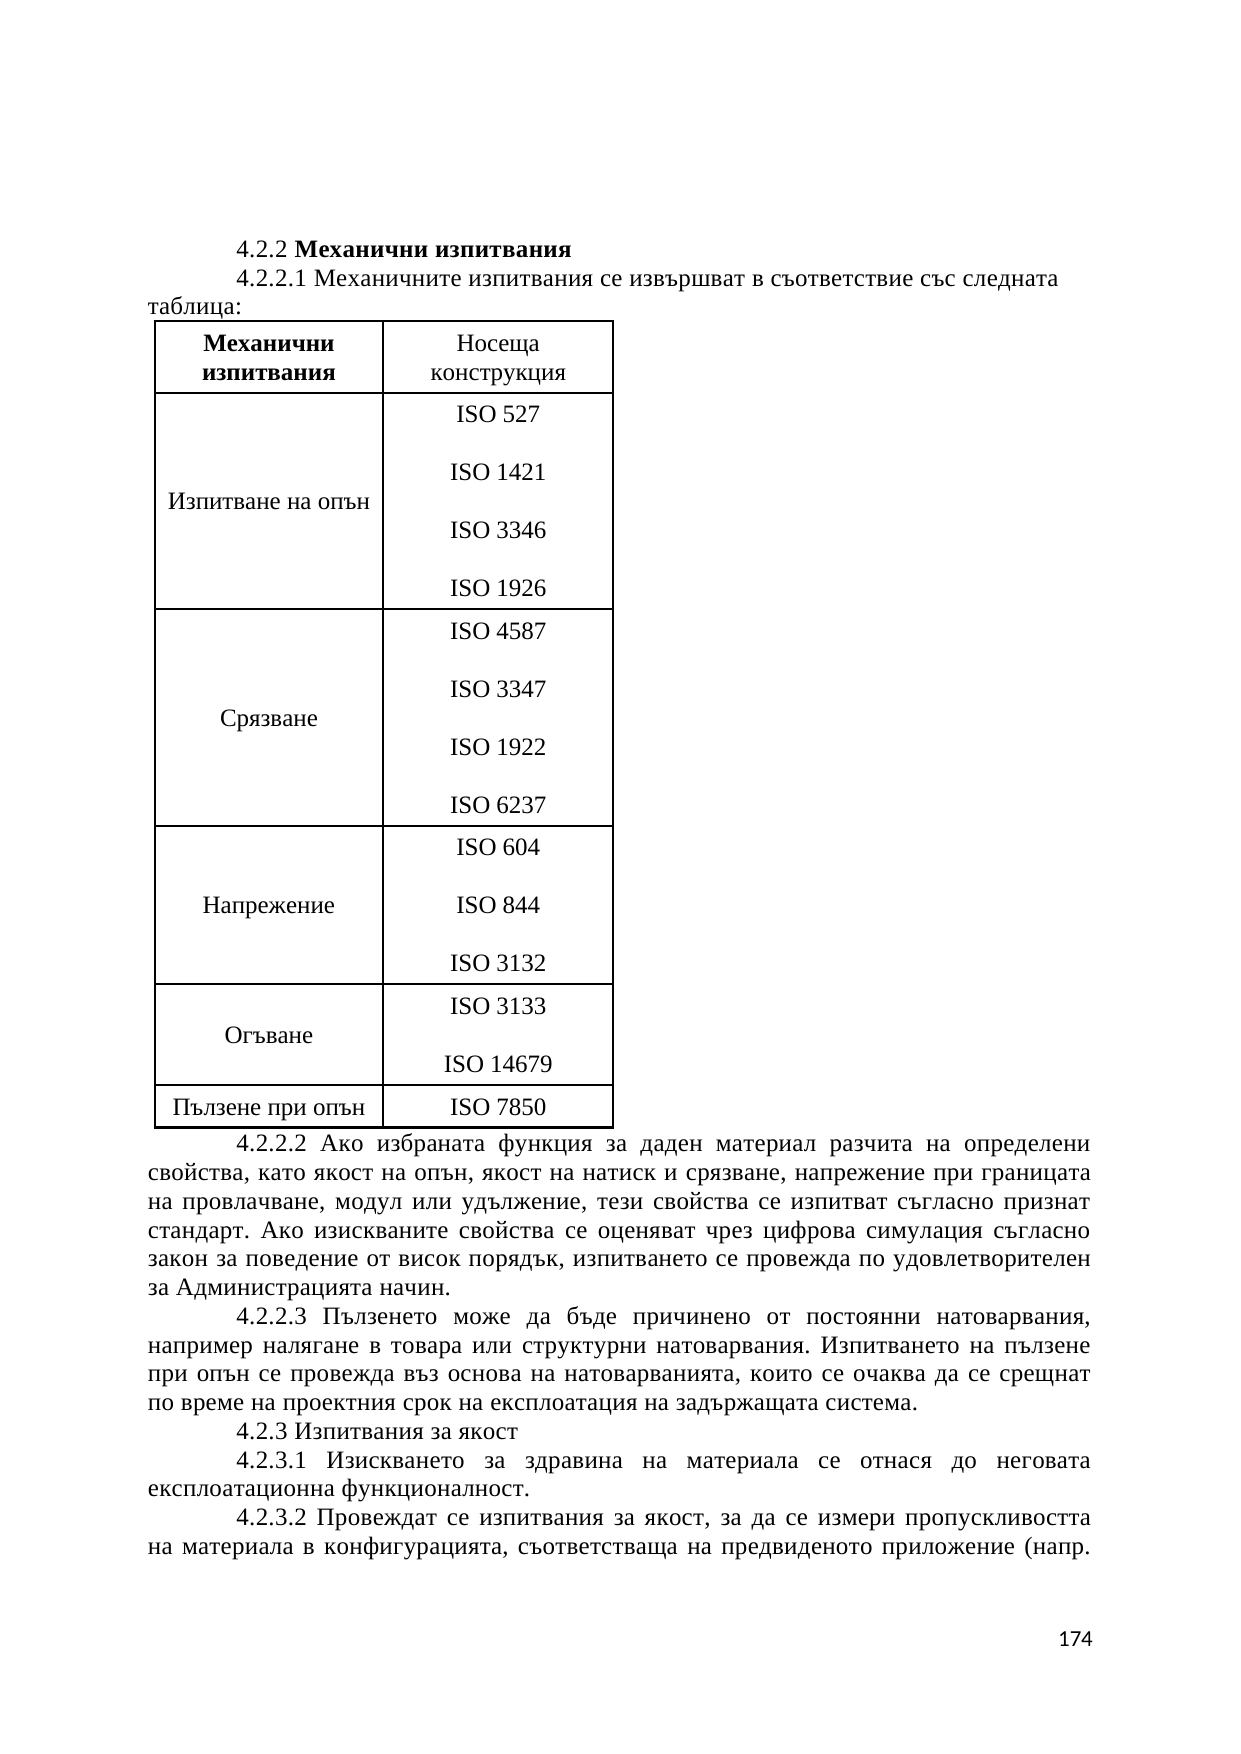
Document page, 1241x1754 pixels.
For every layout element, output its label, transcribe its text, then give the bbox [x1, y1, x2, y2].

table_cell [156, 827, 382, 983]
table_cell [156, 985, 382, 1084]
text 4.2.2.1 Механичните изпитвания се извършват в съответствие със следната таблица: [148, 263, 1093, 320]
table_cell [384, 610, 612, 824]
text 4.2.3 Изпитвания за якост [148, 1416, 1093, 1445]
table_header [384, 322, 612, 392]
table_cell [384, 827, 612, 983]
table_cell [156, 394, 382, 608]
text 4.2.3.1 Изискването за здравина на материала се отнася до неговата експлоатационна функционалност. [148, 1445, 1093, 1502]
text 4.2.2.3 Пълзенето може да бъде причинено от постоянни натоварвания, например налягане в товара или структурни натоварвания. Изпитването на пълзене при опън се провежда въз основа на натоварванията, които се очаква да се срещнат по време на проектния срок на експлоатация на задържащата система. [148, 1301, 1093, 1416]
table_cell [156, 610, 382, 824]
text 4.2.2.2 Ако избраната функция за даден материал разчита на определени свойства, като якост на опън, якост на натиск и срязване, напрежение при границата на провлачване, модул или удължение, тези свойства се изпитват съгласно признат стандарт. Ако изискваните свойства се оценяват чрез цифрова симулация съгласно закон за поведение от висок порядък, изпитването се провежда по удовлетворителен за Администрацията начин. [148, 1128, 1093, 1301]
text 4.2.2 Механични изпитвания [148, 234, 1093, 263]
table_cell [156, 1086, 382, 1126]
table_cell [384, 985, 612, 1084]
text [148, 1502, 1093, 1560]
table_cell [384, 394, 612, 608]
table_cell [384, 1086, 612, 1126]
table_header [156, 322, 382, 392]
